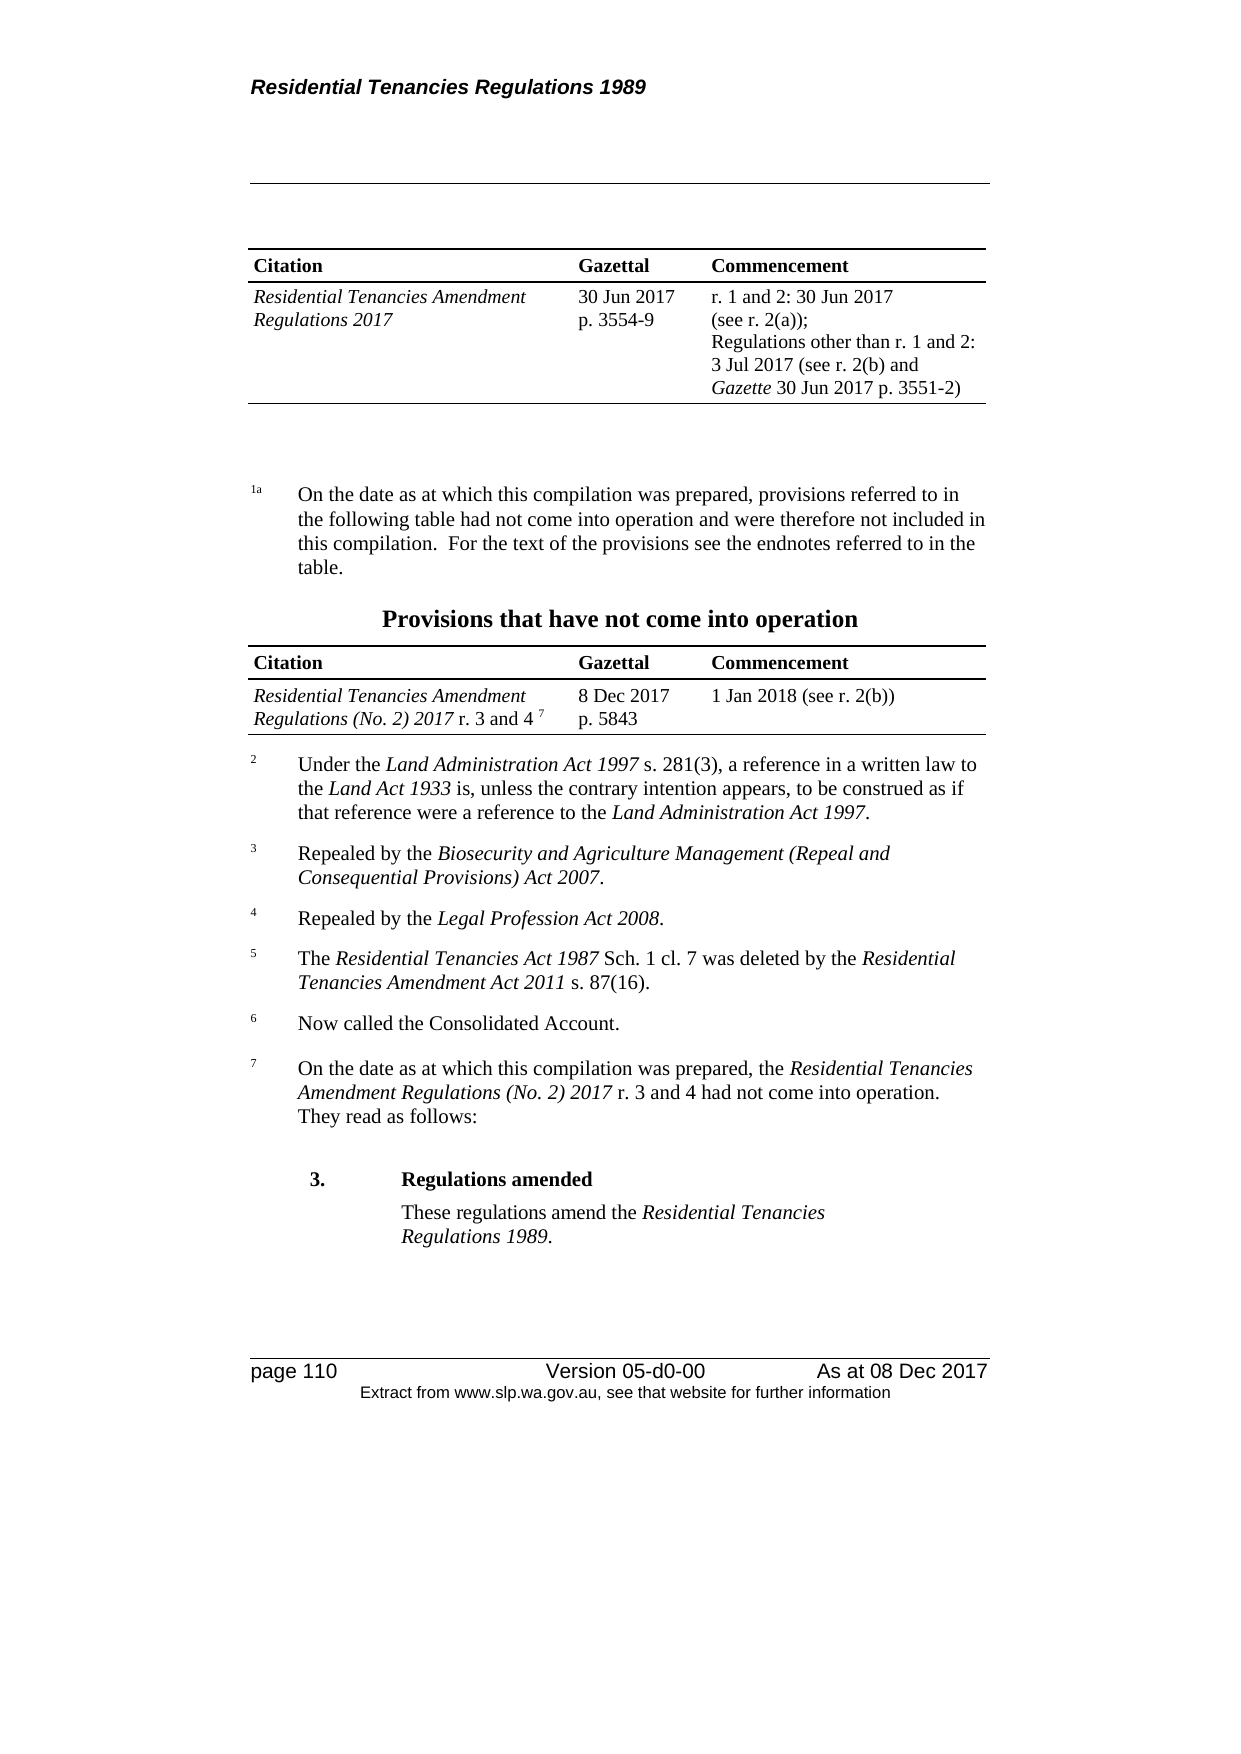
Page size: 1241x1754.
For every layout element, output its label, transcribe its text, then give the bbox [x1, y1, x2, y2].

text 7 On the date as at which this compilation was prepared, the Residential Tenancies Amendment Regulations (No. 2) 2017 r. 3 and 4 had not come into operation. They read as follows: [250, 1056, 990, 1128]
text 4 Repealed by the Legal Profession Act 2008. [250, 906, 990, 929]
text 1a On the date as at which this compilation was prepared, provisions referred to in the following table had not come into operation and were therefore not included in this compilation. For the text of the provisions see the endnotes referred to in the table. [250, 482, 990, 579]
table_header Citation [248, 250, 572, 281]
text 6 Now called the Consolidated Account. [250, 1011, 990, 1035]
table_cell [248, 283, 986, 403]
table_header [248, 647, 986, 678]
text These regulations amend the Residential Tenancies Regulations 1989. [312, 1200, 960, 1248]
subtitle 3. Regulations amended [309, 1167, 960, 1191]
table_header Commencement [705, 250, 986, 281]
subtitle Provisions that have not come into operation [250, 604, 990, 632]
text 5 The Residential Tenancies Act 1987 Sch. 1 cl. 7 was deleted by the Residential Tenancies Amendment Act 2011 s. 87(16). [250, 946, 990, 994]
text 2 Under the Land Administration Act 1997 s. 281(3), a reference in a written law to the Land Act 1933 is, unless the contrary intention appears, to be construed as if that reference were a reference to the Land Administration Act 1997. [250, 752, 990, 824]
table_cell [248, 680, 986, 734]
text 3 Repealed by the Biosecurity and Agriculture Management (Repeal and Consequential Provisions) Act 2007. [250, 841, 990, 889]
table_header Gazettal [572, 250, 705, 281]
